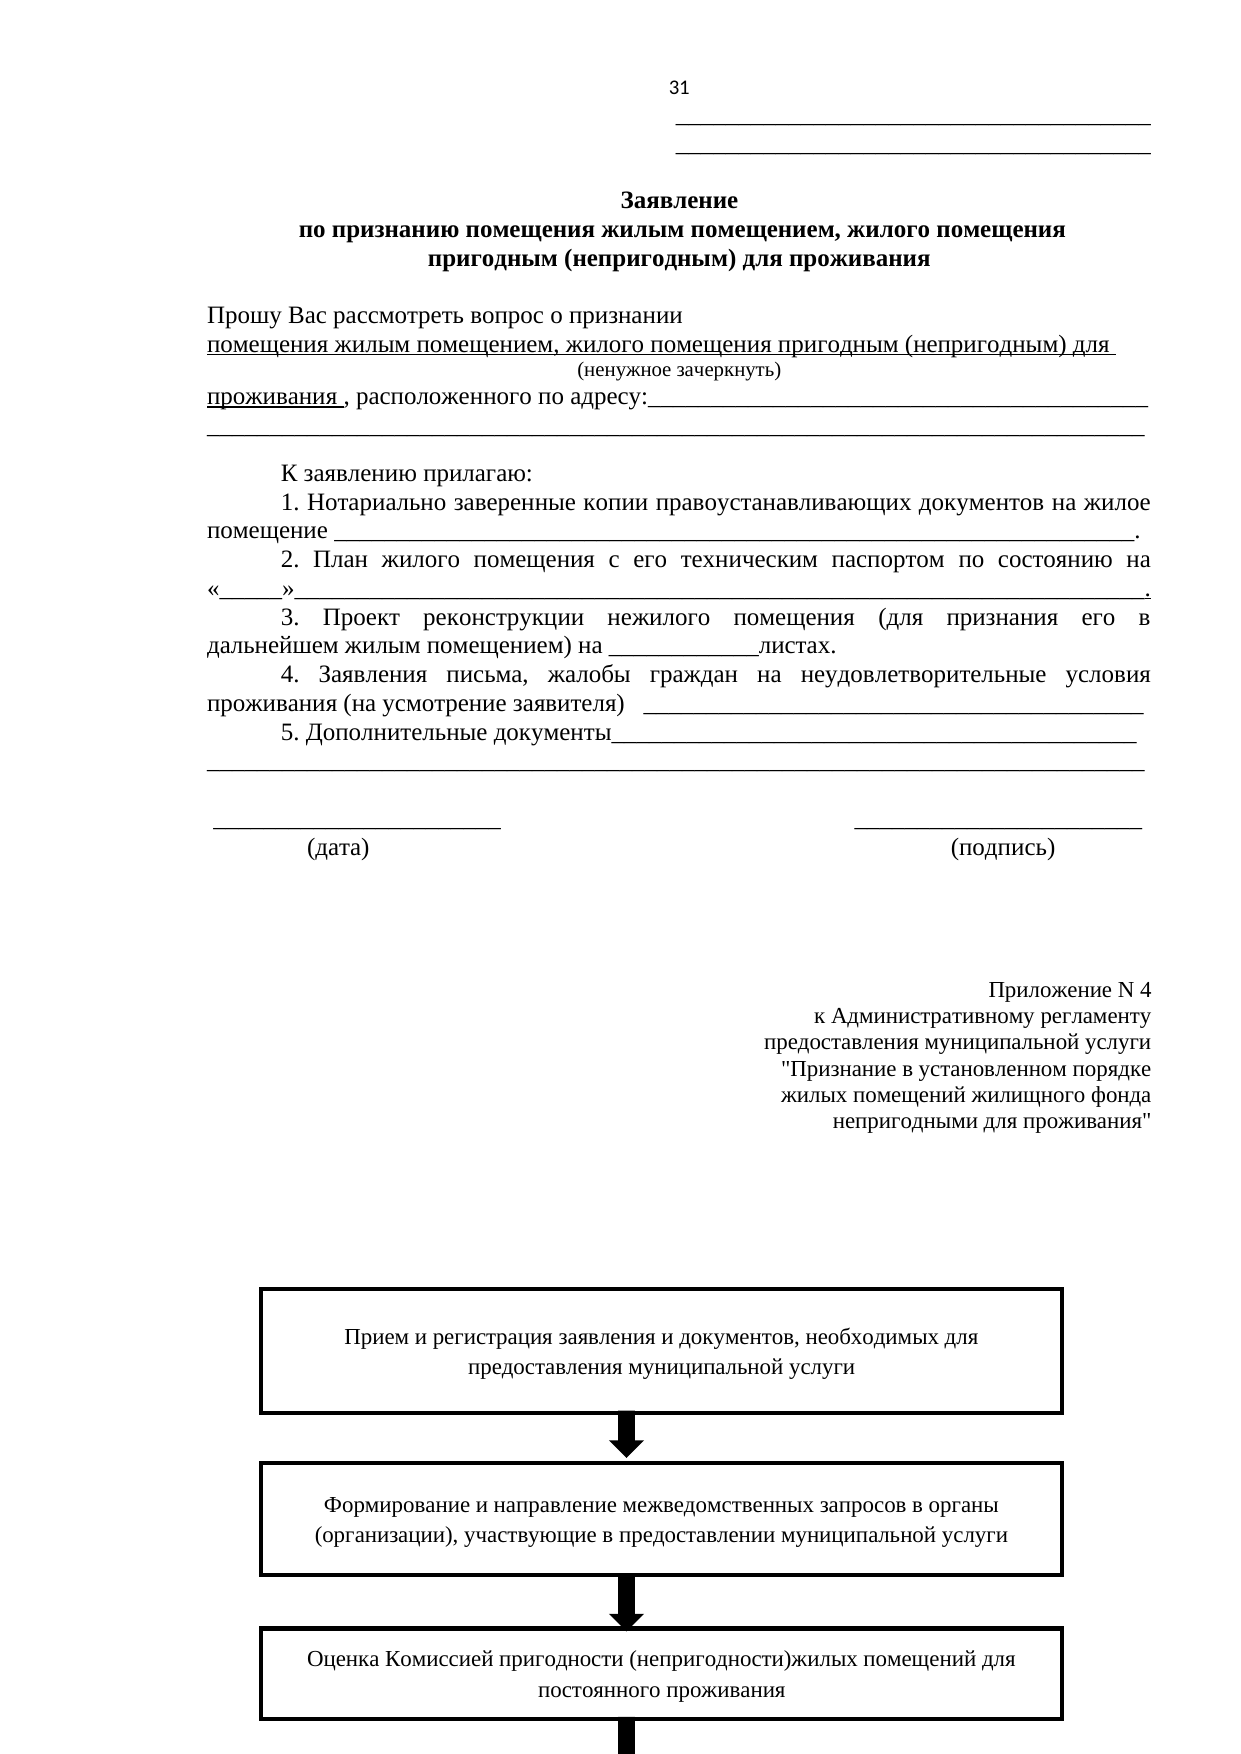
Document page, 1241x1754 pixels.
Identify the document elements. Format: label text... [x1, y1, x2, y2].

text проживания , расположенного по адресу:________________________________________ [207, 381, 1152, 410]
text (ненужное зачеркнуть) [207, 357, 1152, 381]
text _______________________ _______________________ [207, 803, 1152, 832]
text жилых помещений жилищного фонда [207, 1081, 1152, 1107]
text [676, 99, 1152, 157]
text К заявлению прилагаю: [207, 458, 1152, 487]
text непригодными для проживания" [207, 1107, 1152, 1134]
text Прошу Вас рассмотреть вопрос о признании [207, 300, 1152, 329]
text 4. Заявления письма, жалобы граждан на неудовлетворительные условия проживания (на усмотрение заявителя) ________________________________________ [207, 659, 1152, 717]
text "Признание в установленном порядке [207, 1055, 1152, 1081]
text Заявление [207, 186, 1152, 214]
text ___________________________________________________________________________ [207, 410, 1152, 439]
text пригодным (непригодным) для проживания [207, 243, 1152, 272]
text Приложение N 4 [207, 976, 1152, 1002]
text помещения жилым помещением, жилого помещения пригодным (непригодным) для [207, 329, 1152, 357]
text (дата) (подпись) [207, 832, 1152, 889]
text 3. Проект реконструкции нежилого помещения (для признания его в дальнейшем жилым помещением) на ____________листах. [207, 602, 1152, 659]
text к Административному регламенту [207, 1002, 1152, 1028]
text по признанию помещения жилым помещением, жилого помещения [207, 214, 1152, 243]
text 5. Дополнительные документы__________________________________________ [207, 717, 1152, 746]
text 1. Нотариально заверенные копии правоустанавливающих документов на жилое помещение ________________________________________________________________. [207, 487, 1152, 544]
text ___________________________________________________________________________ [207, 746, 1152, 774]
text предоставления муниципальной услуги [207, 1028, 1152, 1055]
text 2. План жилого помещения с его техническим паспортом по состоянию на «_____»____________________________________________________________________. [207, 544, 1152, 602]
